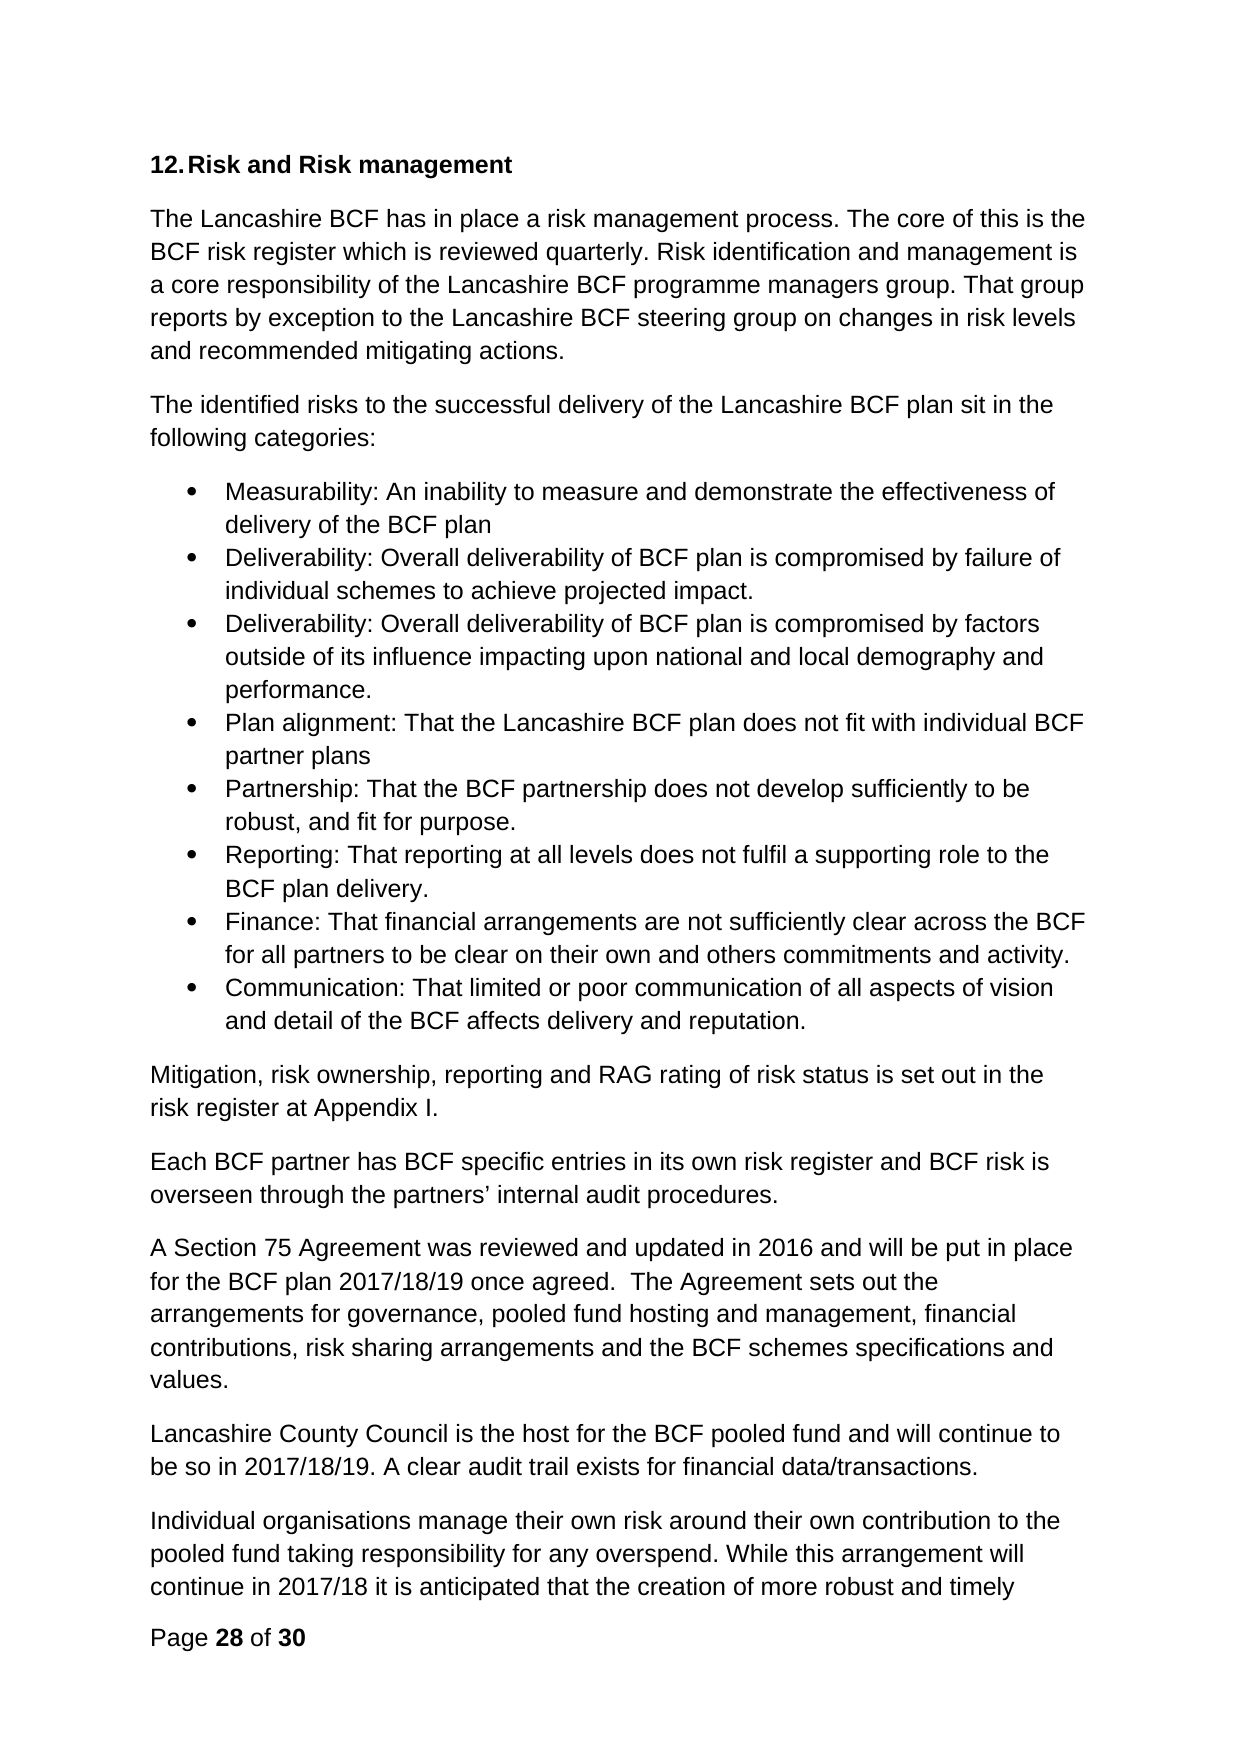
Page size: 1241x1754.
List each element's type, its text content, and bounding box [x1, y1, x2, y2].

list Plan alignment: That the Lancashire BCF plan does not fit with individual BCF partner plans [187, 708, 1090, 770]
list Deliverability: Overall deliverability of BCF plan is compromised by factors outside of its influence impacting upon national and local demography and performance. [187, 609, 1090, 704]
text A Section 75 Agreement was reviewed and updated in 2016 and will be put in place for the BCF plan 2017/18/19 once agreed. The Agreement sets out the arrangements for governance, pooled fund hosting and management, financial contributions, risk sharing arrangements and the BCF schemes specifications and values. [150, 1233, 1090, 1394]
list Finance: That financial arrangements are not sufficiently clear across the BCF for all partners to be clear on their own and others commitments and activity. [187, 907, 1090, 968]
text The Lancashire BCF has in place a risk management process. The core of this is the BCF risk register which is reviewed quarterly. Risk identification and management is a core responsibility of the Lancashire BCF programme managers group. That group reports by exception to the Lancashire BCF steering group on changes in risk levels and recommended mitigating actions. [150, 204, 1090, 365]
list Reporting: That reporting at all levels does not fulfil a supporting role to the BCF plan delivery. [187, 840, 1090, 902]
list Partnership: That the BCF partnership does not develop sufficiently to be robust, and fit for purpose. [187, 774, 1090, 836]
text Mitigation, risk ownership, reporting and RAG rating of risk status is set out in the risk register at Appendix I. [150, 1060, 1090, 1121]
list Risk and Risk management [150, 150, 1090, 179]
text The identified risks to the successful delivery of the Lancashire BCF plan sit in the following categories: [150, 390, 1090, 452]
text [150, 1506, 1090, 1601]
list Measurability: An inability to measure and demonstrate the effectiveness of delivery of the BCF plan [187, 477, 1090, 538]
list Deliverability: Overall deliverability of BCF plan is compromised by failure of individual schemes to achieve projected impact. [187, 543, 1090, 605]
text Lancashire County Council is the host for the BCF pooled fund and will continue to be so in 2017/18/19. A clear audit trail exists for financial data/transactions. [150, 1419, 1090, 1481]
text Each BCF partner has BCF specific entries in its own risk register and BCF risk is overseen through the partners’ internal audit procedures. [150, 1147, 1090, 1208]
list Communication: That limited or poor communication of all aspects of vision and detail of the BCF affects delivery and reputation. [187, 973, 1090, 1034]
